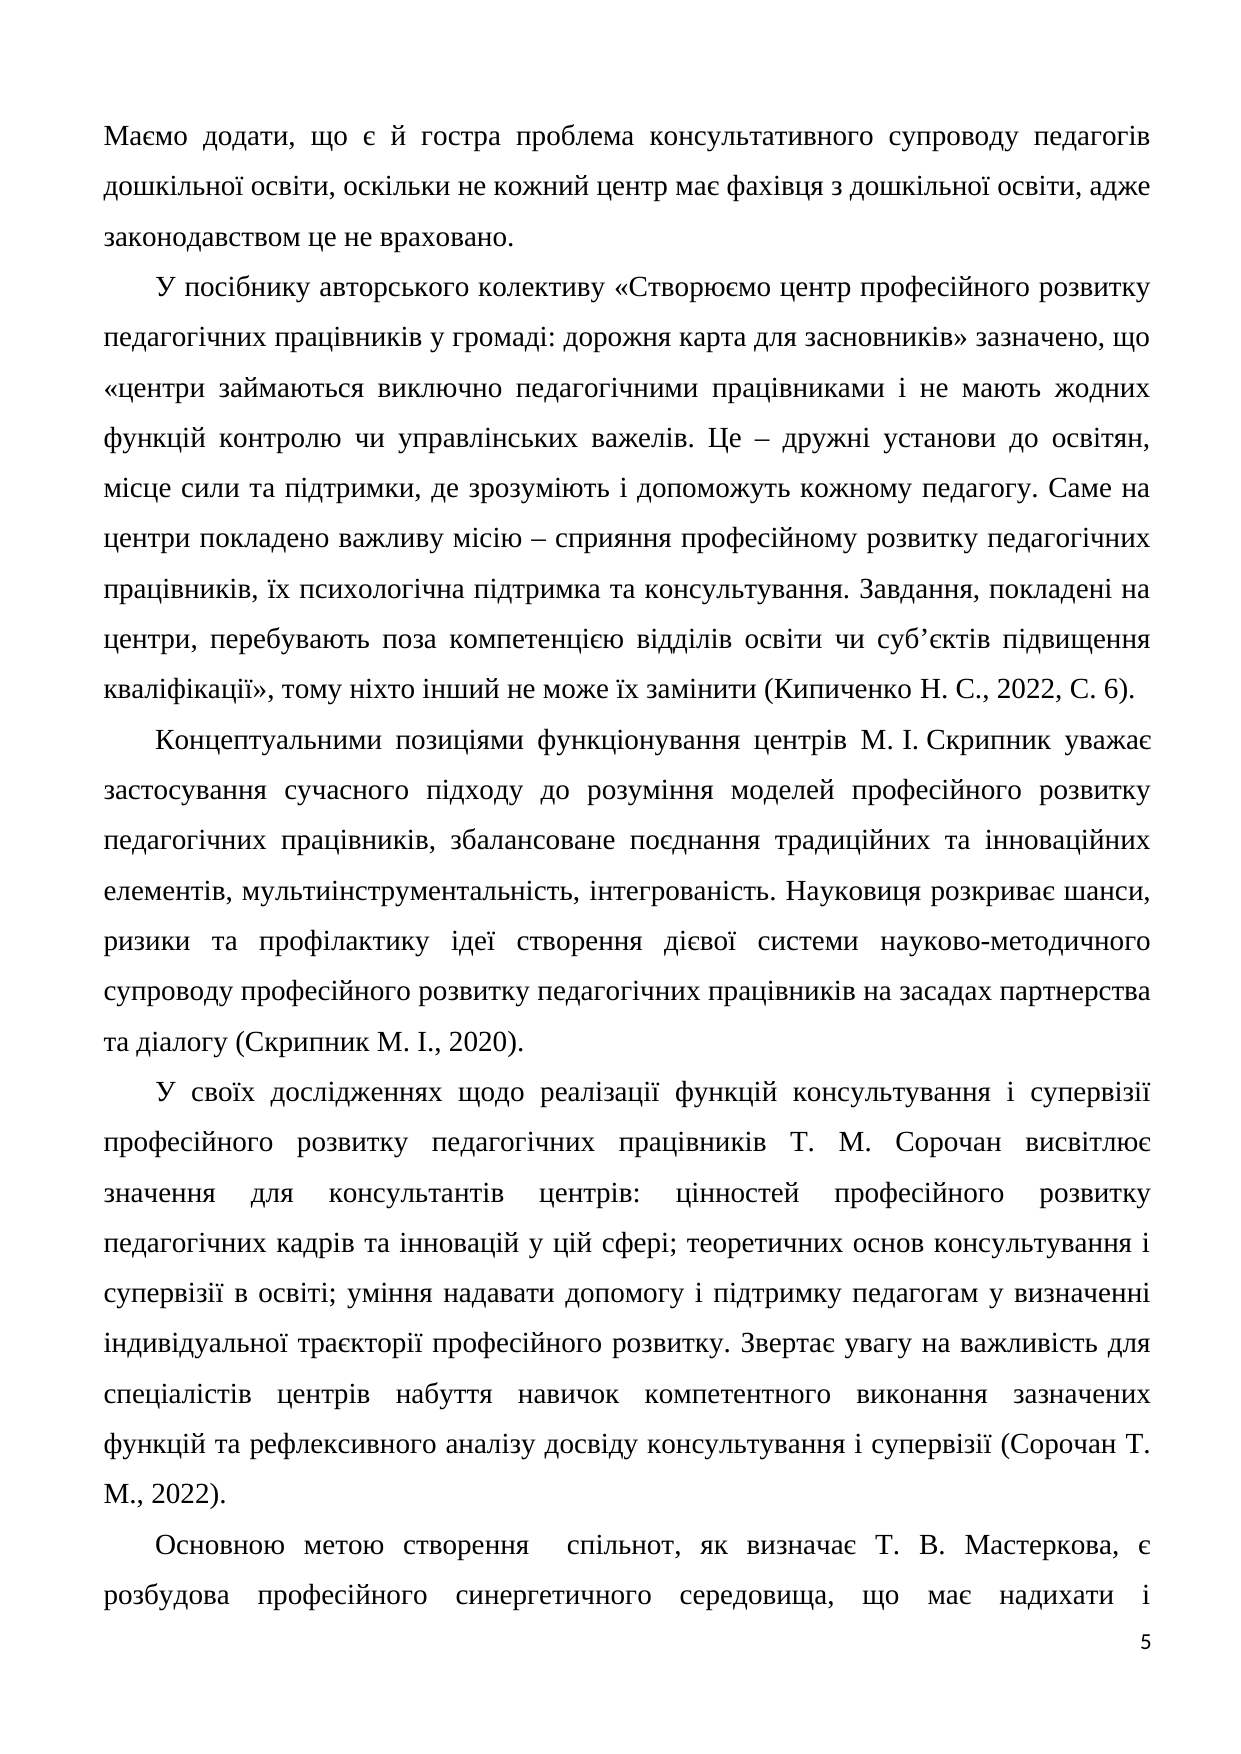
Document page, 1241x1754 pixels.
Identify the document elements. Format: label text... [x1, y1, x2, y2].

text У посібнику авторського колективу «Створюємо центр професійного розвитку педагогічних працівників у громаді: дорожня карта для засновників» зазначено, що «центри займаються виключно педагогічними працівниками і не мають жодних функцій контролю чи управлінських важелів. Це – дружні установи до освітян, місце сили та підтримки, де зрозуміють і допоможуть кожному педагогу. Саме на центри покладено важливу місію – сприяння професійному розвитку педагогічних працівників, їх психологічна підтримка та консультування. Завдання, покладені на центри, перебувають поза компетенцією відділів освіти чи суб’єктів підвищення кваліфікації», тому ніхто інший не може їх замінити (Кипиченко Н. С., 2022, С. 6). [103, 269, 1152, 705]
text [103, 118, 1152, 252]
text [103, 1527, 1152, 1611]
text У своїх дослідженнях щодо реалізації функцій консультування і супервізії професійного розвитку педагогічних працівників Т. М. Сорочан висвітлює значення для консультантів центрів: цінностей професійного розвитку педагогічних кадрів та інновацій у цій сфері; теоретичних основ консультування і супервізії в освіті; уміння надавати допомогу і підтримку педагогам у визначенні індивідуальної траєкторії професійного розвитку. Звертає увагу на важливість для спеціалістів центрів набуття навичок компетентного виконання зазначених функцій та рефлексивного аналізу досвіду консультування і супервізії (Сорочан Т. М., 2022). [103, 1074, 1152, 1510]
text Концептуальними позиціями функціонування центрів М. І. Скрипник уважає застосування сучасного підходу до розуміння моделей професійного розвитку педагогічних працівників, збалансоване поєднання традиційних та інноваційних елементів, мультиінструментальність, інтегрованість. Науковиця розкриває шанси, ризики та профілактику ідеї створення дієвої системи науково-методичного супроводу професійного розвитку педагогічних працівників на засадах партнерства та діалогу (Скрипник М. І., 2020). [103, 722, 1152, 1057]
